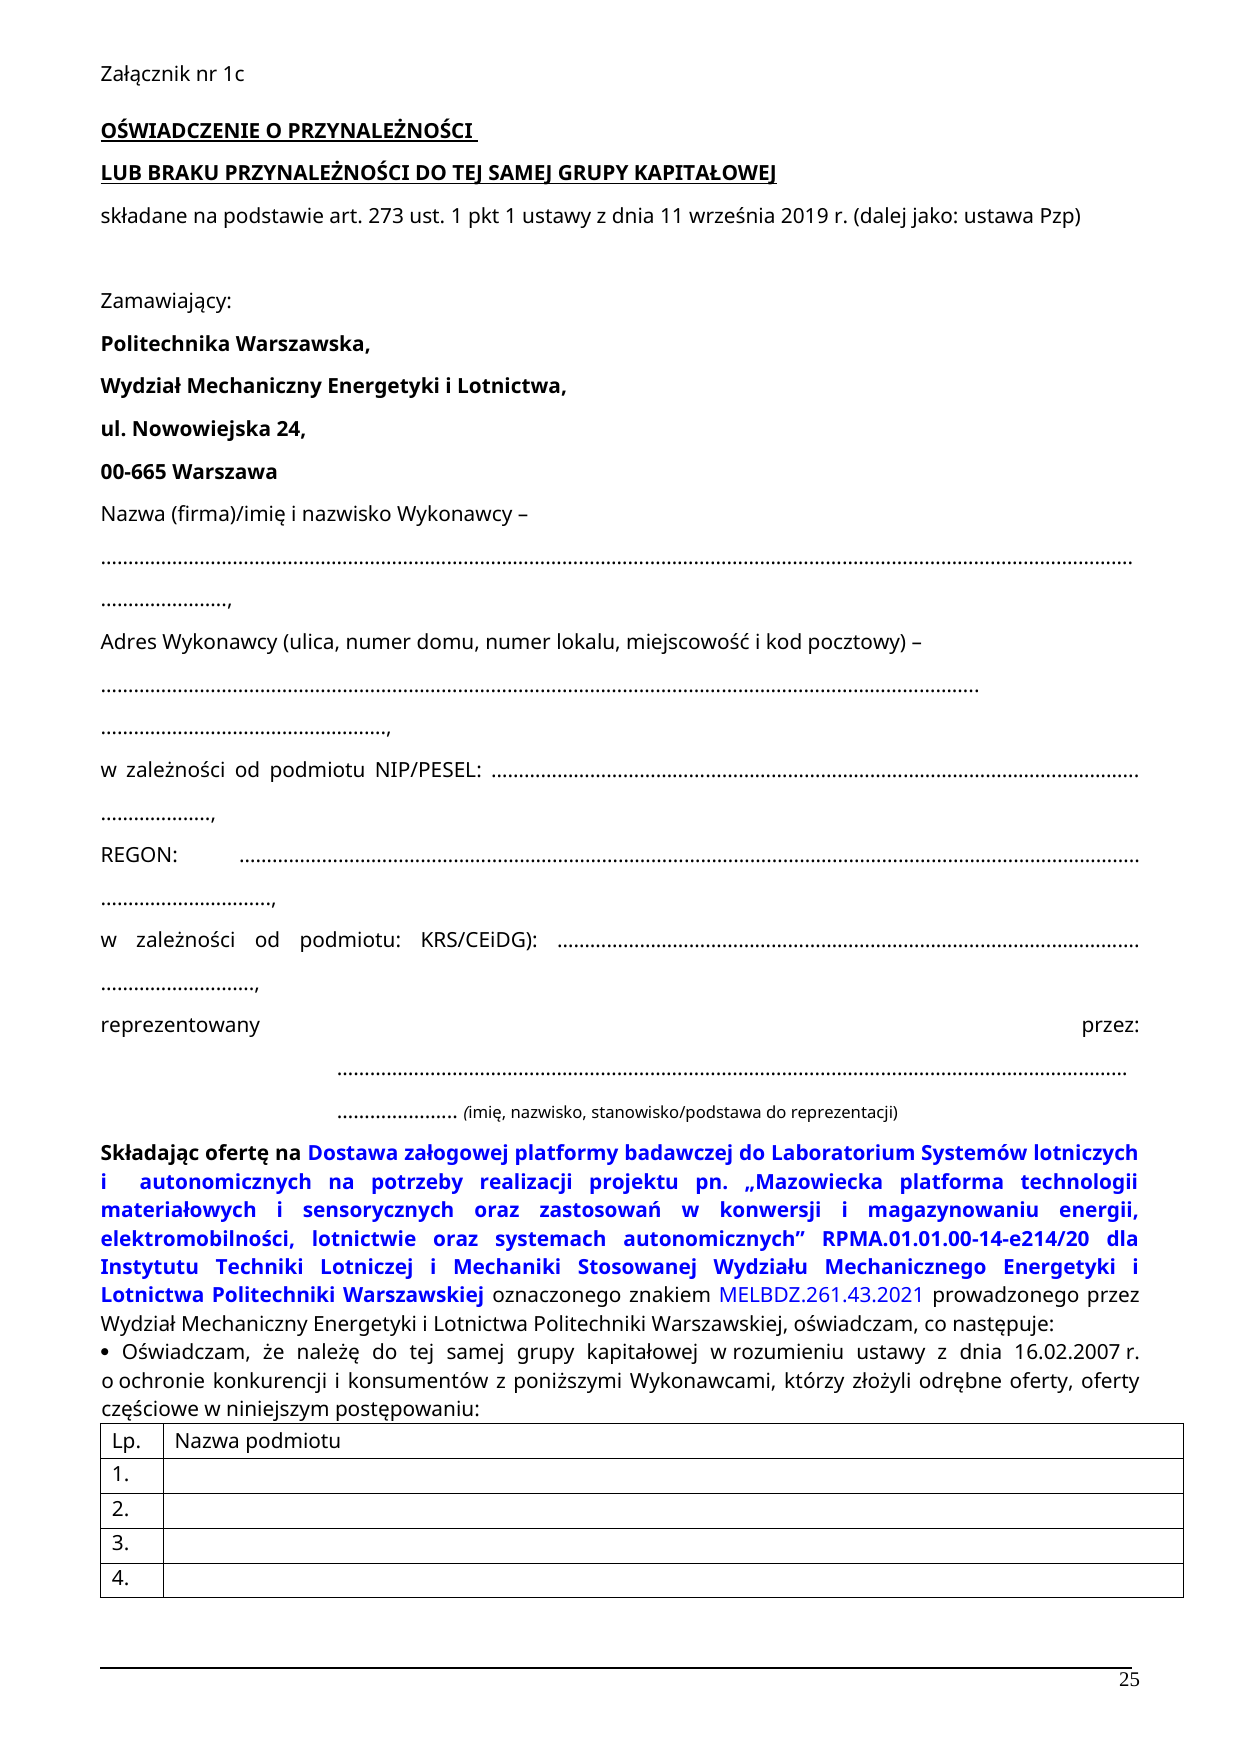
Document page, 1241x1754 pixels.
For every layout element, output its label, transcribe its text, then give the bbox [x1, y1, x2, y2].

text lub braku przynależności do tej samej grupy kapitałowej [100, 158, 1140, 187]
text w zależności od podmiotu: KRS/CEiDG): …………………………………………………………………..………….…………….………………………., [100, 925, 1140, 996]
table_cell [101, 1494, 163, 1527]
text składane na podstawie art. 273 ust. 1 pkt 1 ustawy z dnia 11 września 2019 r. (dalej jako: ustawa Pzp) [100, 201, 1140, 229]
table_cell [164, 1564, 1183, 1597]
text Wydział Mechaniczny Energetyki i Lotnictwa, [100, 372, 1140, 400]
table_cell [101, 1564, 163, 1597]
text reprezentowany przez: ………………………………………………………………………………………………………………………………………….……... (imię, nazwisko, stanowisko/podstawa do reprezentacji) [100, 1011, 1140, 1124]
text ul. Nowowiejska 24, [100, 414, 1140, 443]
text ………………………..…………………………………………………………………………………………………………………..……………………………………………., [100, 670, 1140, 741]
text Oświadczenie o przynależności [100, 116, 1140, 144]
text Załącznik nr 1c [100, 59, 1140, 87]
text Składając ofertę na Dostawa załogowej platformy badawczej do Laboratorium Systemów lotniczych i autonomicznych na potrzeby realizacji projektu pn. „Mazowiecka platforma technologii materiałowych i sensorycznych oraz zastosowań w konwersji i magazynowaniu energii, elektromobilności, lotnictwie oraz systemach autonomicznych” RPMA.01.01.00-14-e214/20 dla Instytutu Techniki Lotniczej i Mechaniki Stosowanej Wydziału Mechanicznego Energetyki i Lotnictwa Politechniki Warszawskiej oznaczonego znakiem MELBDZ.261.43.2021 prowadzonego przez Wydział Mechaniczny Energetyki i Lotnictwa Politechniki Warszawskiej, oświadczam, co następuje: [100, 1138, 1140, 1337]
text Oświadczam, że należę do tej samej grupy kapitałowej w rozumieniu ustawy z dnia 16.02.2007 r. o ochronie konkurencji i konsumentów z poniższymi Wykonawcami, którzy złożyli odrębne oferty, oferty częściowe w niniejszym postępowaniu: [101, 1337, 1140, 1423]
text ………………………………………………………………………………………………………………………………………………………….………….……………….…., [100, 542, 1140, 613]
text Politechnika Warszawska, [100, 329, 1140, 357]
text w zależności od podmiotu NIP/PESEL: ………………………………………………………………………………………….…………...……………….., [100, 755, 1140, 826]
table_cell [101, 1459, 163, 1493]
table_header Lp. [101, 1424, 163, 1458]
text Zamawiający: [100, 286, 1140, 315]
text Nazwa (firma)/imię i nazwisko Wykonawcy – [100, 499, 1140, 528]
table_cell [164, 1494, 1183, 1527]
table_cell [164, 1529, 1183, 1562]
text 00-665 Warszawa [100, 457, 1140, 485]
table_cell [101, 1529, 163, 1562]
table_header Nazwa podmiotu [164, 1424, 1183, 1458]
text REGON: ………………………………………………………………………………………………………………………………………………..………….……………..., [100, 840, 1140, 911]
table_cell [164, 1459, 1183, 1493]
text Adres Wykonawcy (ulica, numer domu, numer lokalu, miejscowość i kod pocztowy) – [100, 627, 1140, 656]
